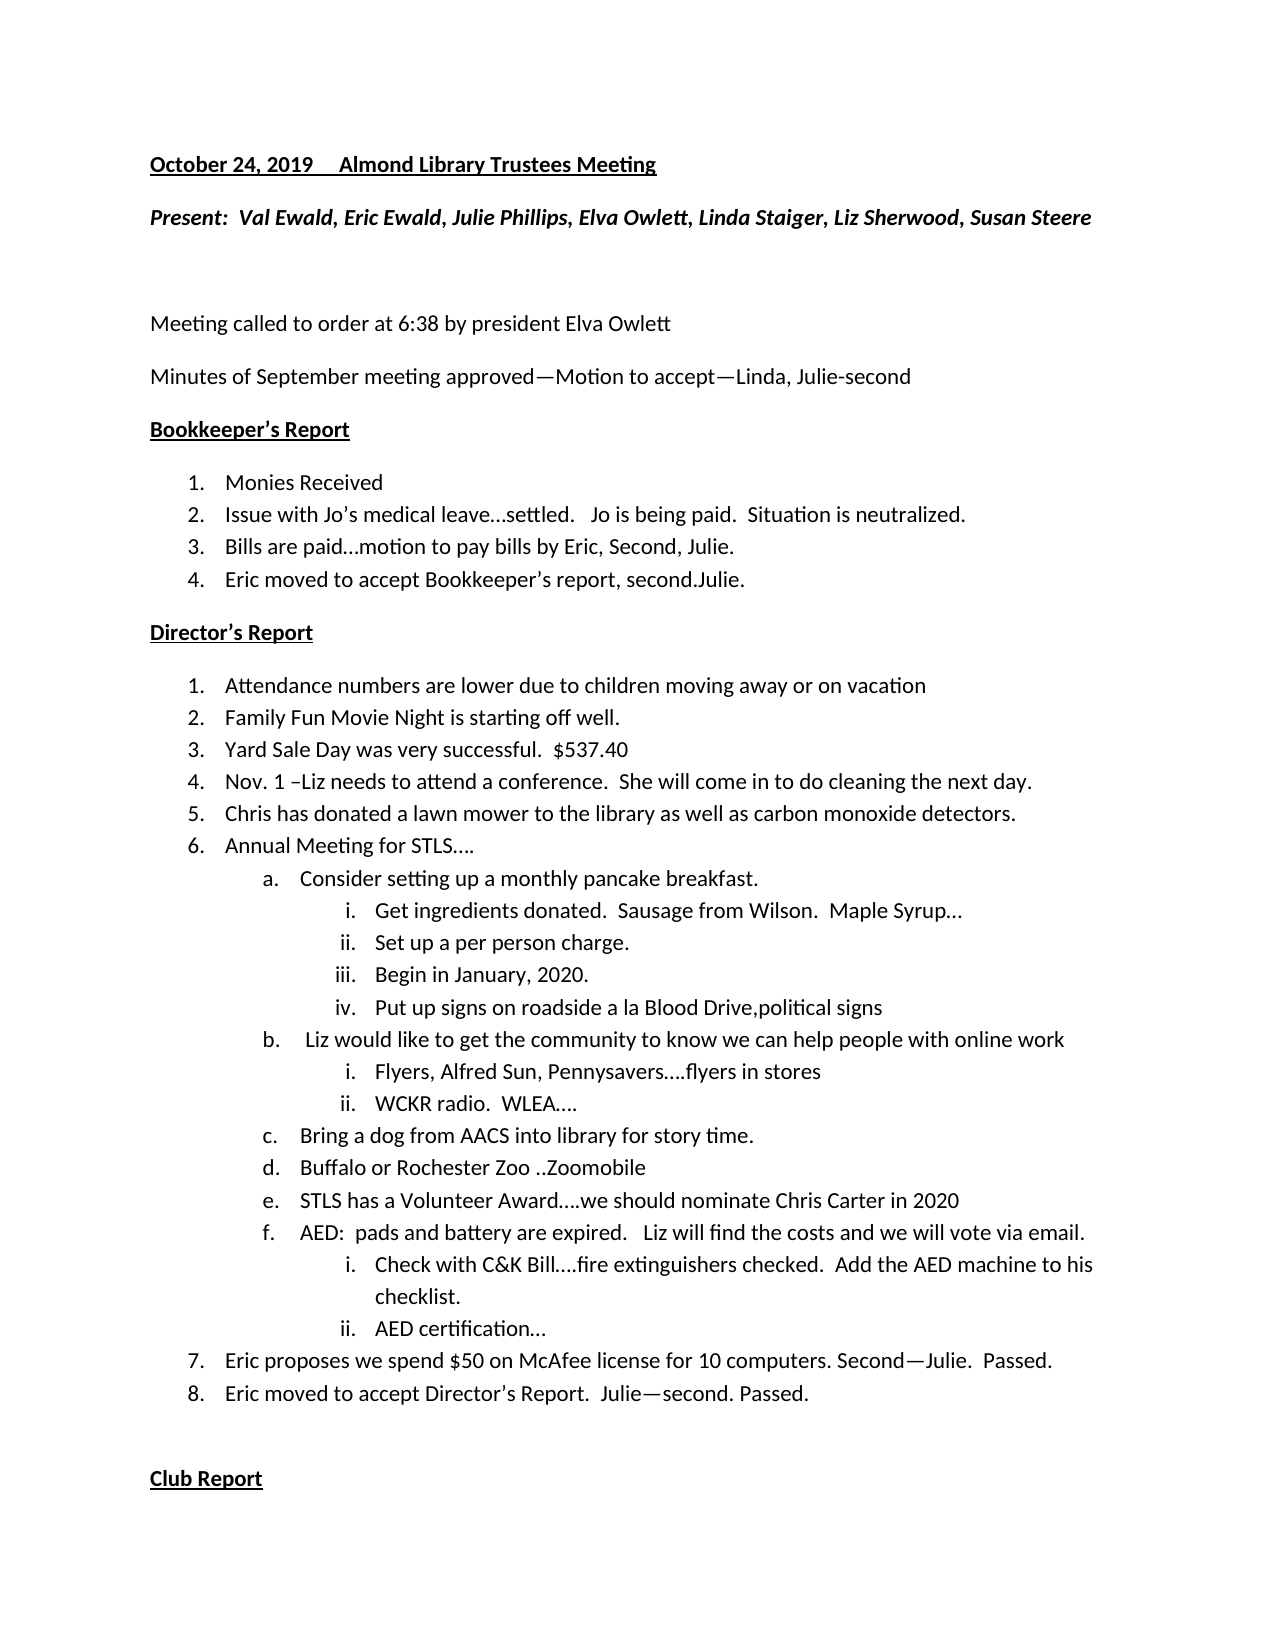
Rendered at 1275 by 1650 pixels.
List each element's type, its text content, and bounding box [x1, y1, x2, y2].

list Monies Received [187, 468, 1125, 496]
list Nov. 1 –Liz needs to attend a conference. She will come in to do cleaning the next day. [187, 767, 1125, 795]
list Put up signs on roadside a la Blood Drive,political signs [356, 993, 1125, 1021]
text October 24, 2019 Almond Library Trustees Meeting [150, 150, 1125, 178]
list Set up a per person charge. [356, 928, 1125, 956]
text Present: Val Ewald, Eric Ewald, Julie Phillips, Elva Owlett, Linda Staiger, Liz Sherwood, Susan Steere [150, 203, 1125, 231]
list Check with C&K Bill….fire extinguishers checked. Add the AED machine to his checklist. [356, 1250, 1125, 1310]
list Consider setting up a monthly pancake breakfast. [262, 864, 1125, 892]
list WCKR radio. WLEA…. [356, 1089, 1125, 1117]
text Meeting called to order at 6:38 by president Elva Owlett [150, 309, 1125, 337]
list Yard Sale Day was very successful. $537.40 [187, 735, 1125, 763]
list AED certification… [356, 1314, 1125, 1342]
list Buffalo or Rochester Zoo ..Zoomobile [262, 1153, 1125, 1182]
text Club Report [150, 1464, 1125, 1492]
list STLS has a Volunteer Award….we should nominate Chris Carter in 2020 [262, 1186, 1125, 1214]
list Eric moved to accept Bookkeeper’s report, second.Julie. [187, 565, 1125, 593]
text Minutes of September meeting approved—Motion to accept—Linda, Julie-second [150, 362, 1125, 390]
list Family Fun Movie Night is starting off well. [187, 703, 1125, 731]
list Attendance numbers are lower due to children moving away or on vacation [187, 671, 1125, 699]
list Chris has donated a lawn mower to the library as well as carbon monoxide detectors. [187, 799, 1125, 827]
list Issue with Jo’s medical leave…settled. Jo is being paid. Situation is neutralized. [187, 500, 1125, 528]
list Bring a dog from AACS into library for story time. [262, 1121, 1125, 1149]
list Begin in January, 2020. [356, 960, 1125, 988]
text Director’s Report [150, 618, 1125, 646]
list AED: pads and battery are expired. Liz will find the costs and we will vote via email. [262, 1218, 1125, 1246]
list Liz would like to get the community to know we can help people with online work [262, 1025, 1125, 1053]
list Get ingredients donated. Sausage from Wilson. Maple Syrup… [356, 896, 1125, 924]
list Annual Meeting for STLS…. [187, 832, 1125, 860]
text Bookkeeper’s Report [150, 415, 1125, 443]
list Bills are paid…motion to pay bills by Eric, Second, Julie. [187, 532, 1125, 561]
list Flyers, Alfred Sun, Pennysavers….flyers in stores [356, 1057, 1125, 1085]
list Eric proposes we spend $50 on McAfee license for 10 computers. Second—Julie. Passed. [187, 1347, 1125, 1375]
list Eric moved to accept Director’s Report. Julie—second. Passed. [187, 1379, 1125, 1407]
